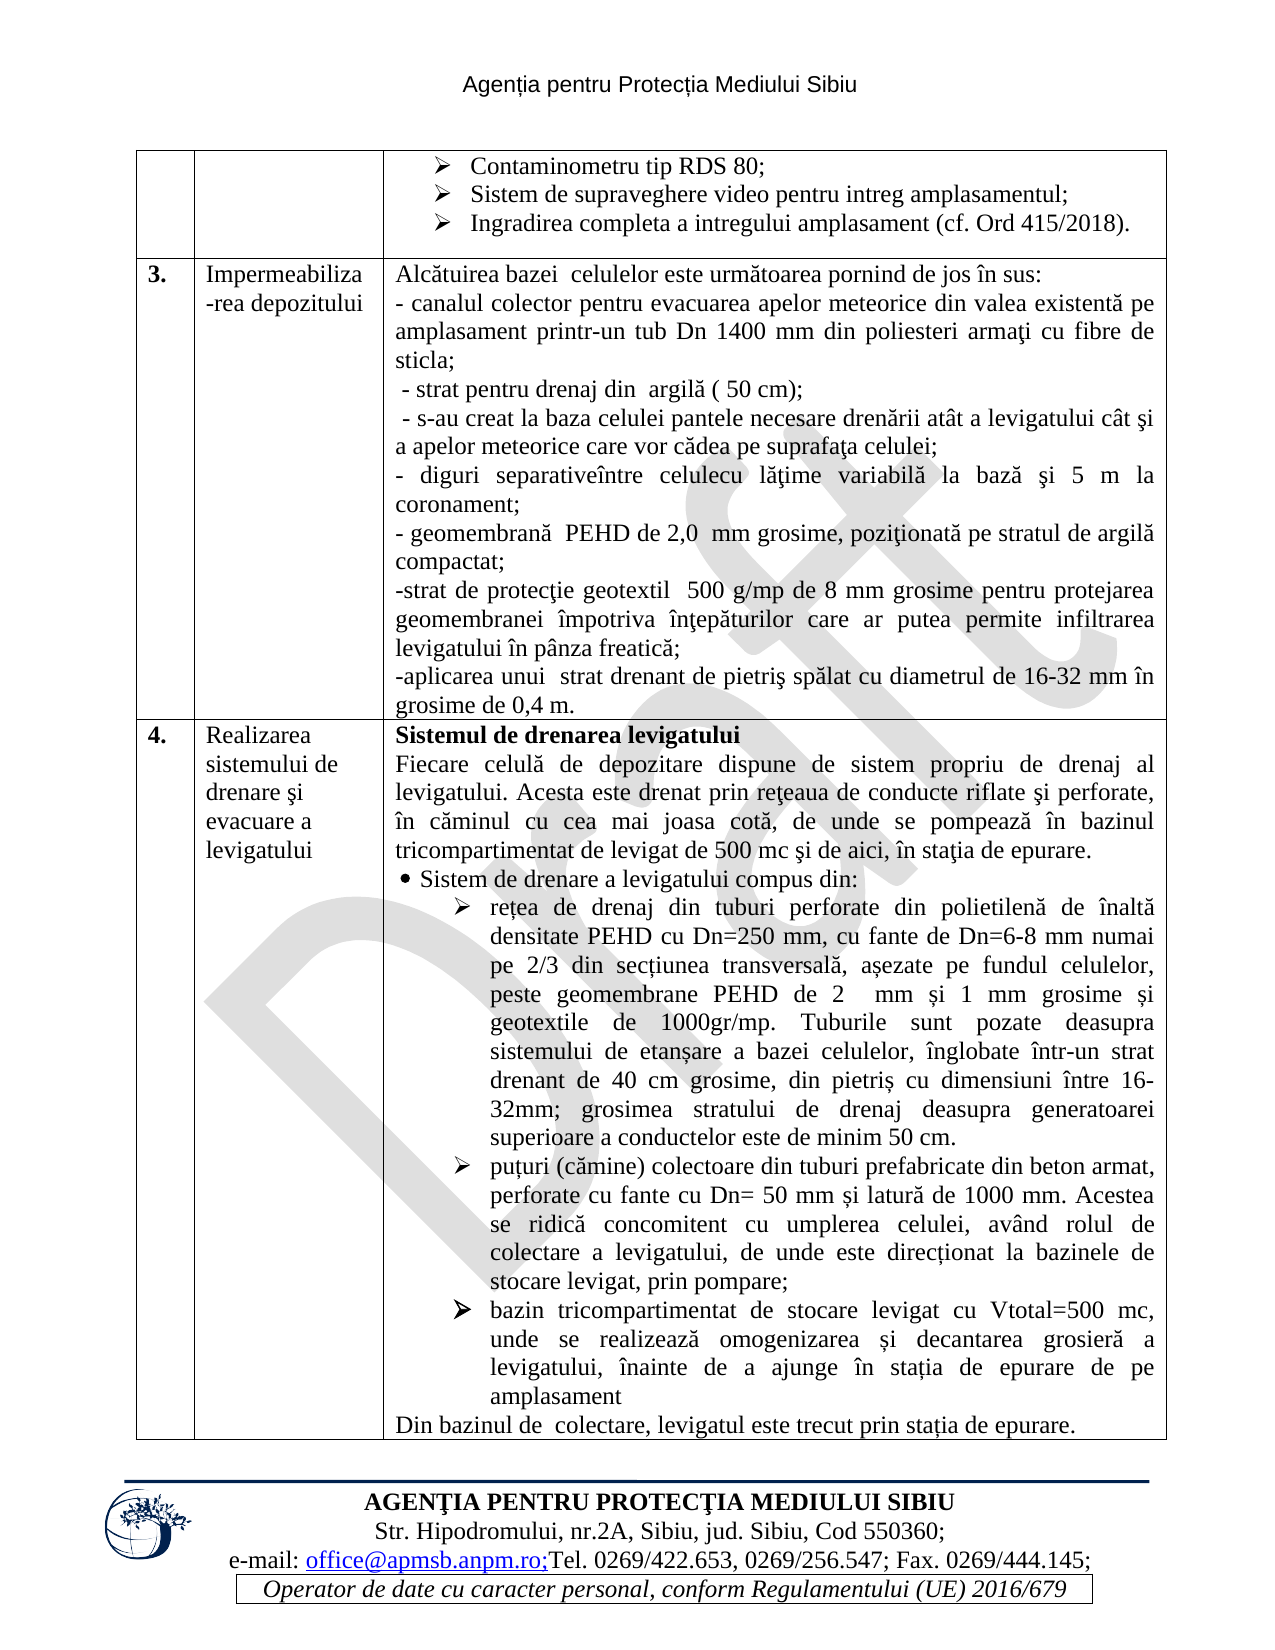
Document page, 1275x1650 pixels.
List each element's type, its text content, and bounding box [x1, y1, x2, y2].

table_cell 4. [137, 720, 194, 1439]
table_cell 3. [137, 259, 194, 719]
table_cell Alcătuirea bazei celulelor este următoarea pornind de jos în sus: - canalul colector pentru evacuarea apelor meteorice din valea existentă pe amplasament printr-un tub Dn 1400 mm din poliesteri armaţi cu fibre de sticla; - strat pentru drenaj din argilă ( 50 cm); - s-au creat la baza celulei pantele necesare drenării atât a levigatului cât şi a apelor meteorice care vor cădea pe suprafaţa celulei; - diguri separativeîntre celulecu lăţime variabilă la bază şi 5 m la coronament; - geomembrană PEHD de 2,0 mm grosime, poziţionată pe stratul de argilă compactat; -strat de protecţie geotextil 500 g/mp de 8 mm grosime pentru protejarea geomembranei împotriva înţepăturilor care ar putea permite infiltrarea levigatului în pânza freatică; -aplicarea unui strat drenant de pietriş spălat cu diametrul de 16-32 mm în grosime de 0,4 m. [384, 259, 1166, 719]
table_cell Realizarea sistemului de drenare şi evacuare a levigatului [195, 720, 383, 1439]
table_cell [384, 151, 1166, 258]
table_cell 2. [137, 151, 194, 258]
table_cell Sistemul de drenarea levigatului Fiecare celulă de depozitare dispune de sistem propriu de drenaj al levigatului. Acesta este drenat prin reţeaua de conducte riflate şi perforate, în căminul cu cea mai joasa cotă, de unde se pompează în bazinul tricompartimentat de levigat de 500 mc şi de aici, în staţia de epurare. Sistem de drenare a levigatului compus din: rețea de drenaj din tuburi perforate din polietilenă de înaltă densitate PEHD cu Dn=250 mm, cu fante de Dn=6- numai pe 2/3 din secțiunea transversală, așezate pe fundul celulelor, peste geomembrane PEHD de 2 mm și 1 mm grosime și geotextile de 1000gr/mp. Tuburile sunt pozate deasupra sistemului de etanșare a bazei celulelor, înglobate într-un strat drenant de 40 cm grosime, din pietriș cu dimensiuni între 16-32mm; grosimea stratului de drenaj deasupra generatoarei superioare a conductelor este de minim . puțuri (cămine) colectoare din tuburi prefabricate din beton armat, perforate cu fante cu Dn= și latură de . Acestea se ridică concomitent cu umplerea celulei, având rolul de colectare a levigatului, de unde este direcționat la bazinele de stocare levigat, prin pompare; bazin tricompartimentat de stocare levigat cu Vtotal=500 mc, unde se realizează omogenizarea și decantarea grosieră a levigatului, înainte de a ajunge în stația de epurare de pe amplasament Din bazinul de colectare, levigatul este trecut prin stația de epurare. [384, 720, 1166, 1439]
table_cell Impermeabiliza -rea depozitului [195, 259, 383, 719]
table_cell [195, 151, 383, 258]
